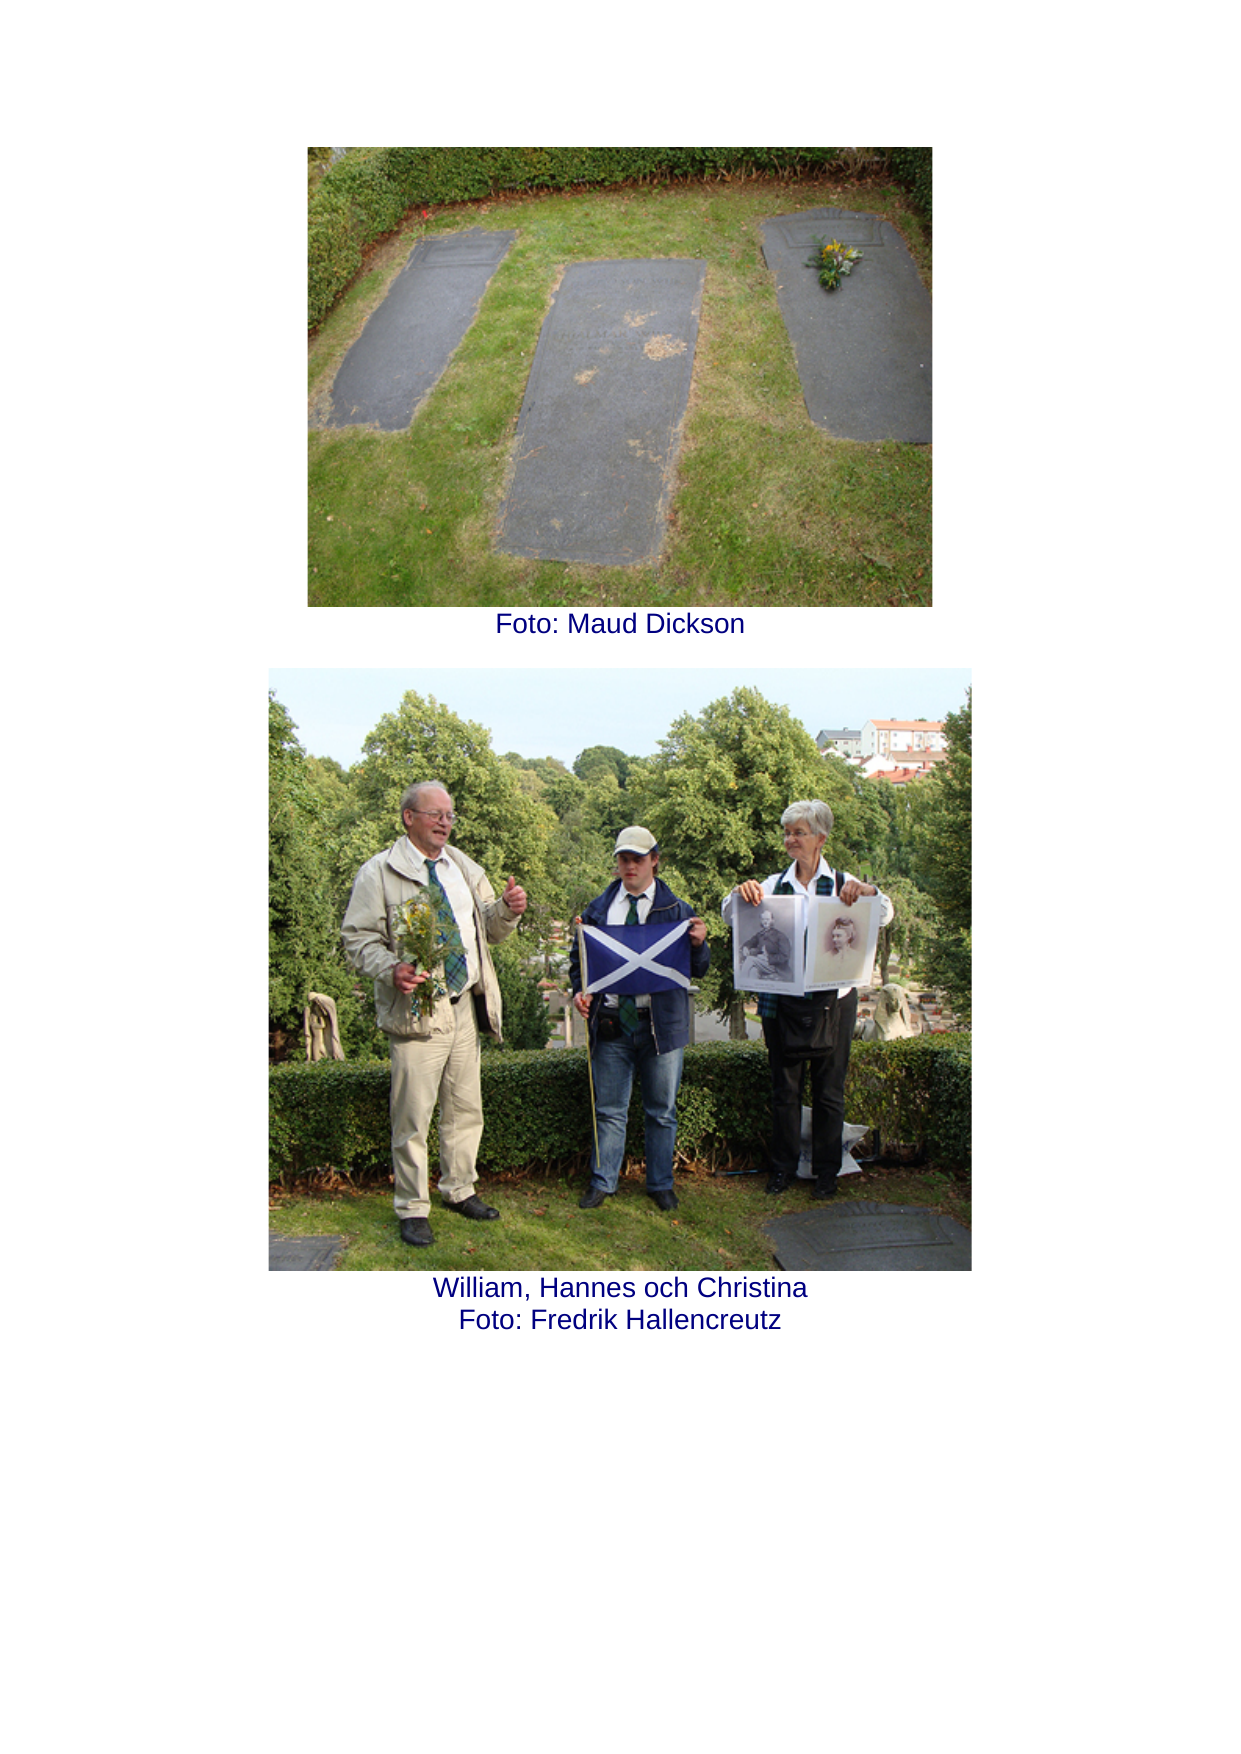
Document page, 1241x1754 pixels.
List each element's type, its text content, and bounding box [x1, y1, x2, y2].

picture [268, 668, 972, 1271]
picture [307, 147, 933, 607]
